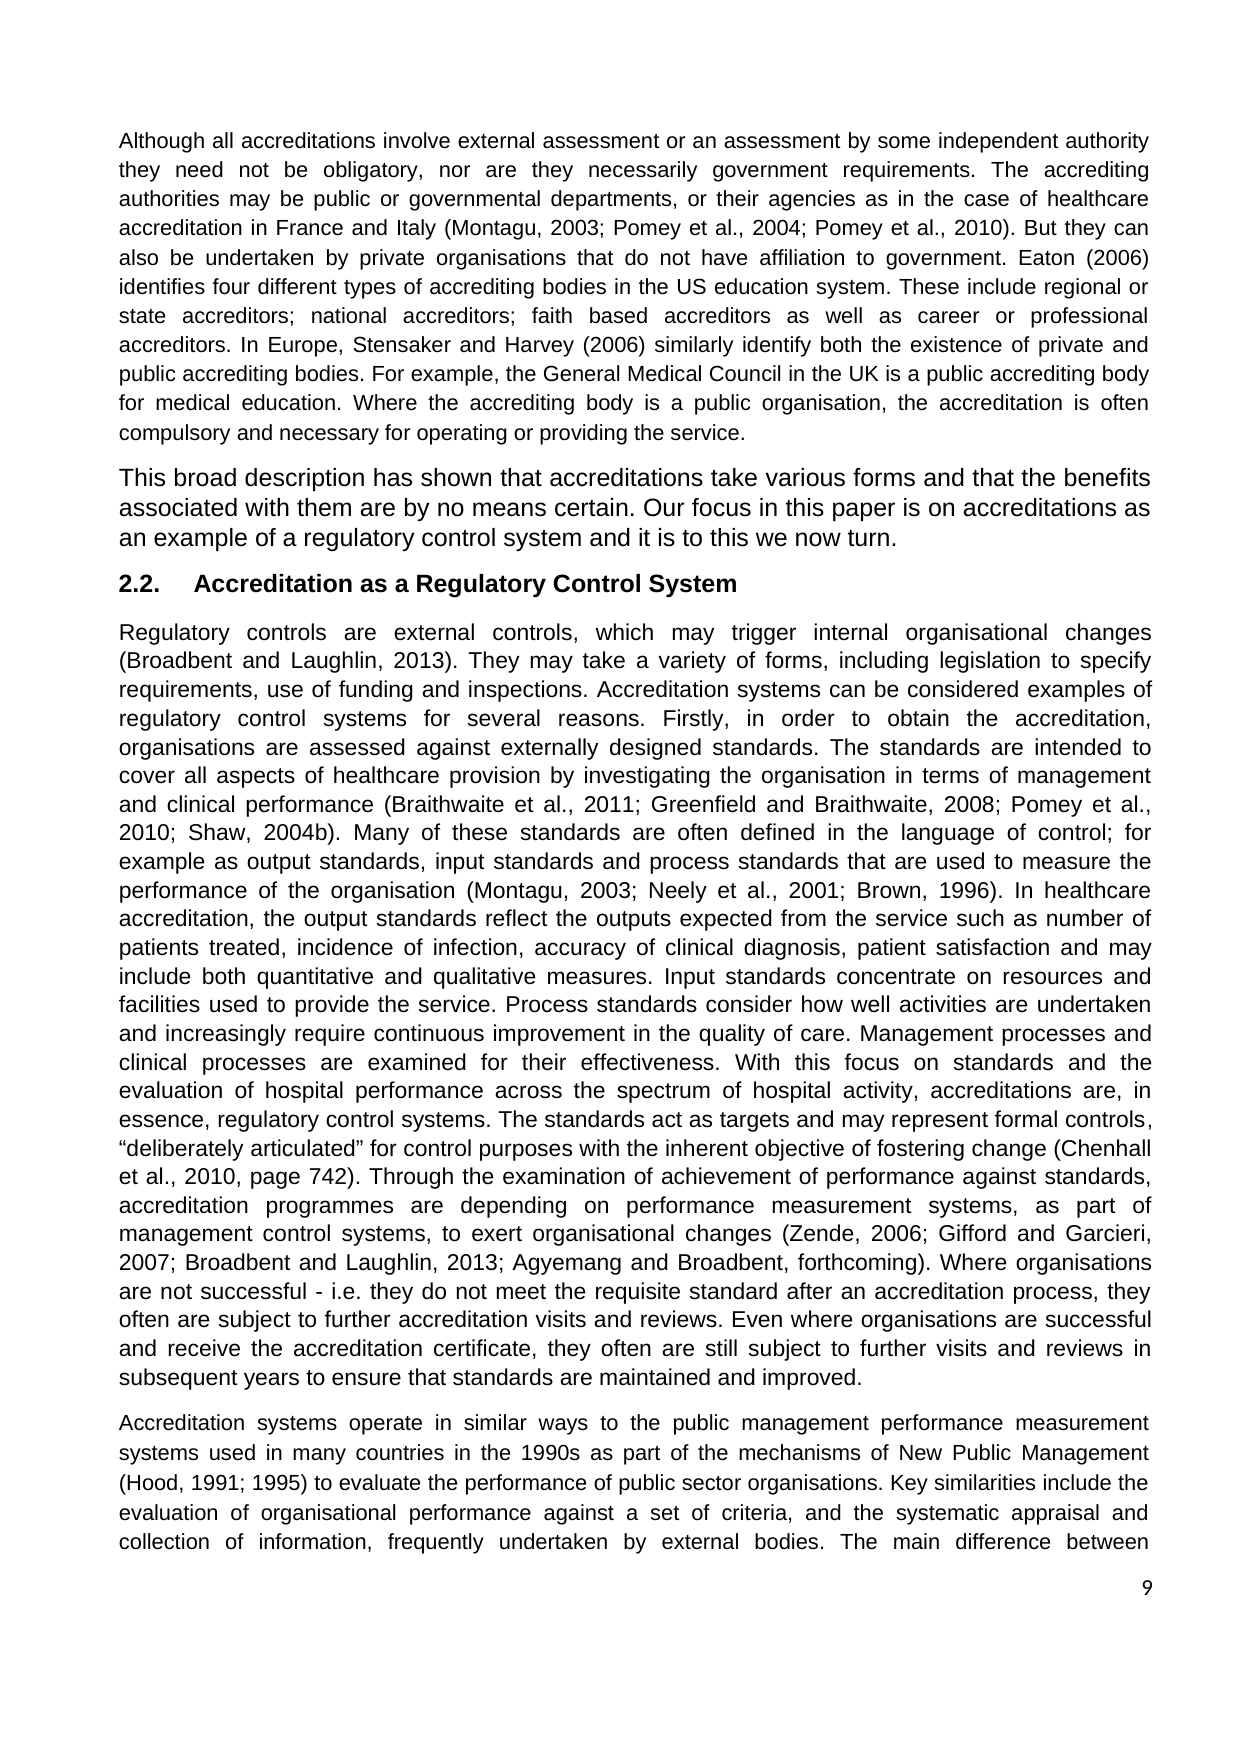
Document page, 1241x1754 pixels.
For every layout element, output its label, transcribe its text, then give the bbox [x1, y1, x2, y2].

text This broad description has shown that accreditations take various forms and that the benefits associated with them are by no means certain. Our focus in this paper is on accreditations as an example of a regulatory control system and it is to this we now turn. [119, 463, 1153, 552]
text Although all accreditations involve external assessment or an assessment by some independent authority they need not be obligatory, nor are they necessarily government requirements. The accrediting authorities may be public or governmental departments, or their agencies as in the case of healthcare accreditation in France and Italy (Montagu, 2003; Pomey et al., 2004; Pomey et al., 2010). But they can also be undertaken by private organisations that do not have affiliation to government. Eaton (2006) identifies four different types of accrediting bodies in the US education system. These include regional or state accreditors; national accreditors; faith based accreditors as well as career or professional accreditors. In Europe, Stensaker and Harvey (2006) similarly identify both the existence of private and public accrediting bodies. For example, the General Medical Council in the UK is a public accrediting body for medical education. Where the accrediting body is a public organisation, the accreditation is often compulsory and necessary for operating or providing the service. [119, 128, 1151, 444]
text Regulatory controls are external controls, which may trigger internal organisational changes (Broadbent and Laughlin, 2013). They may take a variety of forms, including legislation to specify requirements, use of funding and inspections. Accreditation systems can be considered examples of regulatory control systems for several reasons. Firstly, in order to obtain the accreditation, organisations are assessed against externally designed standards. The standards are intended to cover all aspects of healthcare provision by investigating the organisation in terms of management and clinical performance (Braithwaite et al., 2011; Greenfield and Braithwaite, 2008; Pomey et al., 2010; Shaw, 2004b). Many of these standards are often defined in the language of control; for example as output standards, input standards and process standards that are used to measure the performance of the organisation (Montagu, 2003; Neely et al., 2001; Brown, 1996). In healthcare accreditation, the output standards reflect the outputs expected from the service such as number of patients treated, incidence of infection, accuracy of clinical diagnosis, patient satisfaction and may include both quantitative and qualitative measures. Input standards concentrate on resources and facilities used to provide the service. Process standards consider how well activities are undertaken and increasingly require continuous improvement in the quality of care. Management processes and clinical processes are examined for their effectiveness. With this focus on standards and the evaluation of hospital performance across the spectrum of hospital activity, accreditations are, in essence, regulatory control systems. The standards act as targets and may represent formal controls, “deliberately articulated” for control purposes with the inherent objective of fostering change (Chenhall et al., 2010, page 742). Through the examination of achievement of performance against standards, accreditation programmes are depending on performance measurement systems, as part of management control systems, to exert organisational changes (Zende, 2006; Gifford and Garcieri, 2007; Broadbent and Laughlin, 2013; Agyemang and Broadbent, forthcoming). Where organisations are not successful - i.e. they do not meet the requisite standard after an accreditation process, they often are subject to further accreditation visits and reviews. Even where organisations are successful and receive the accreditation certificate, they often are still subject to further visits and reviews in subsequent years to ensure that standards are maintained and improved. [119, 619, 1153, 1390]
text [119, 1410, 1151, 1554]
list Accreditation as a Regulatory Control System [118, 569, 1153, 597]
